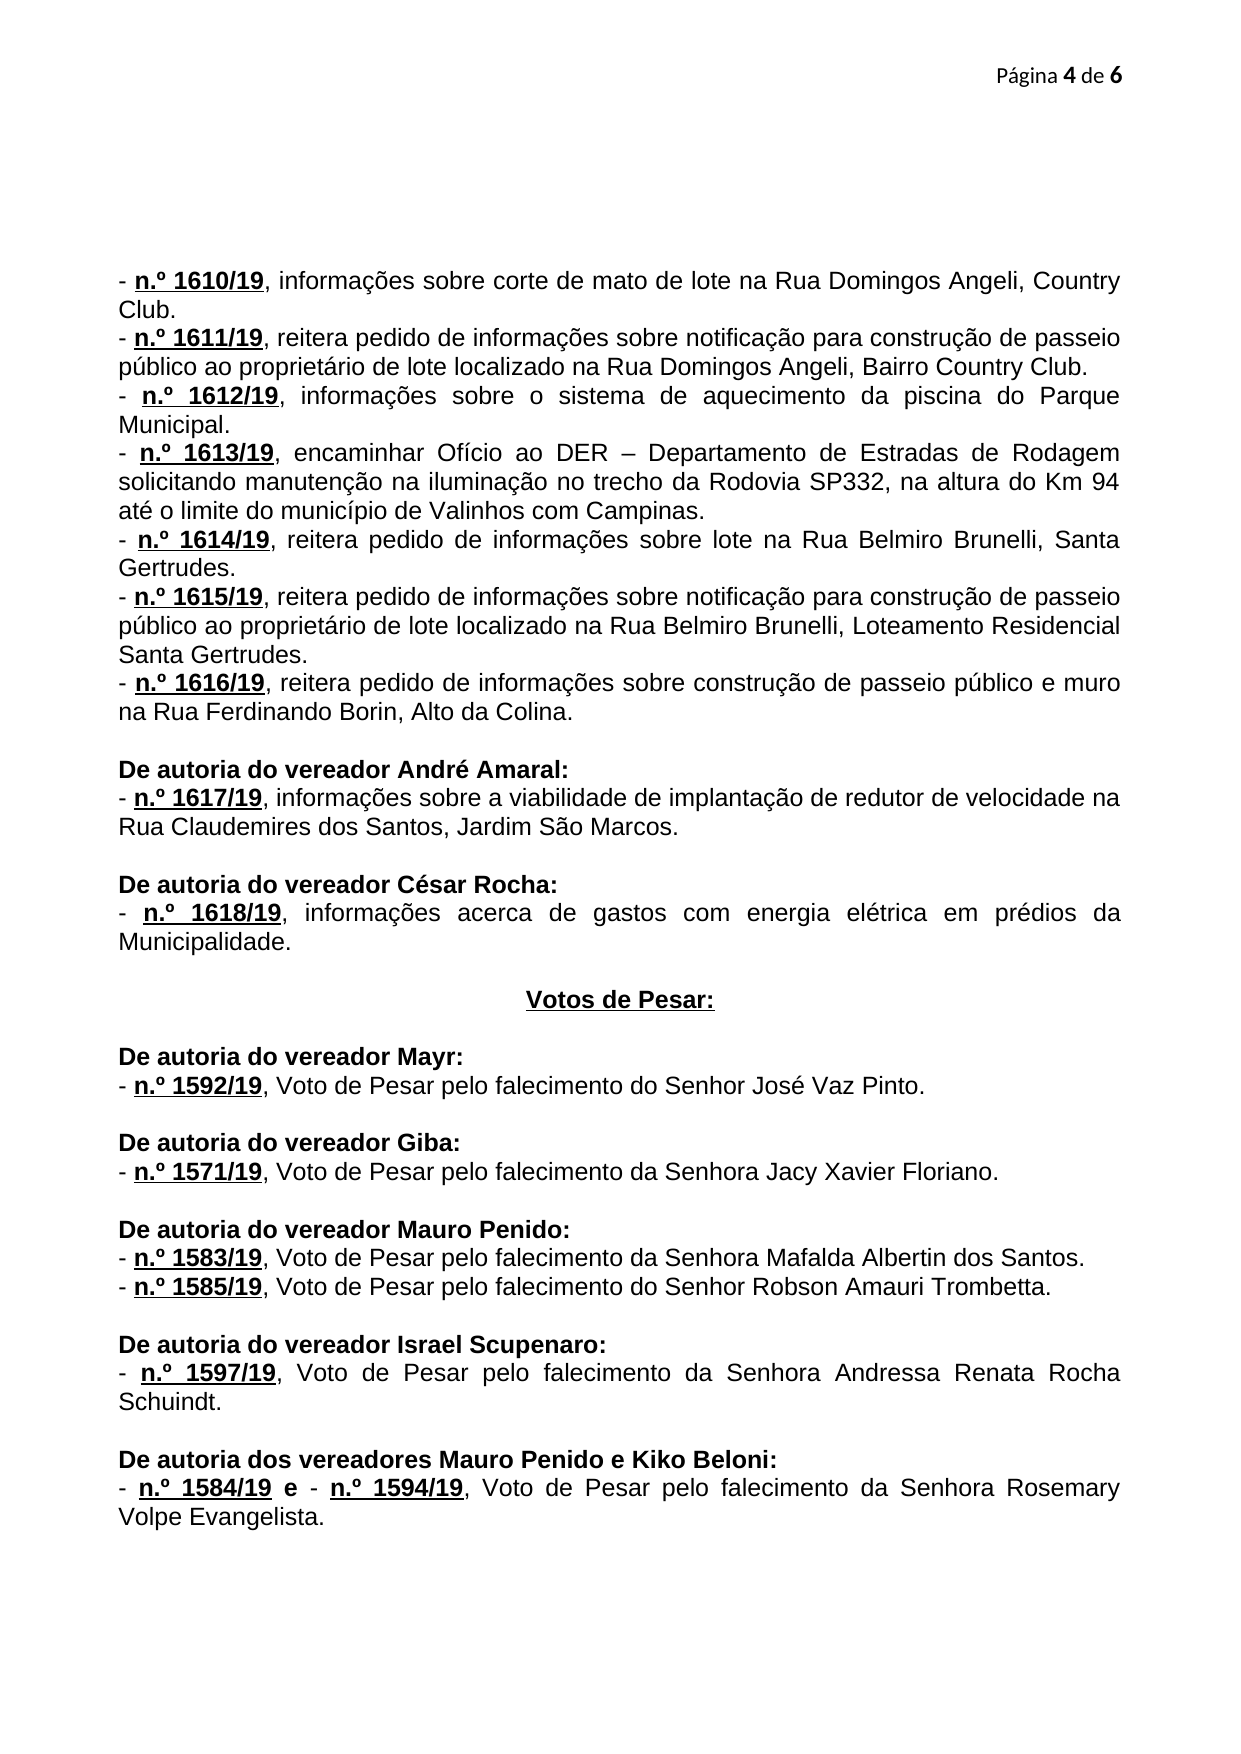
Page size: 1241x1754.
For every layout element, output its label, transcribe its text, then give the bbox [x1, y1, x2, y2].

text Votos de Pesar: [118, 984, 1122, 1013]
text - n.º 1614/19, reitera pedido de informações sobre lote na Rua Belmiro Brunelli, Santa Gertrudes. [118, 524, 1122, 582]
text - n.º 1616/19, reitera pedido de informações sobre construção de passeio público e muro na Rua Ferdinando Borin, Alto da Colina. [118, 668, 1122, 726]
text - n.º 1611/19, reitera pedido de informações sobre notificação para construção de passeio público ao proprietário de lote localizado na Rua Domingos Angeli, Bairro Country Club. [118, 323, 1122, 381]
text - n.º 1592/19, Voto de Pesar pelo falecimento do Senhor José Vaz Pinto. [118, 1071, 1122, 1099]
text - n.º 1617/19, informações sobre a viabilidade de implantação de redutor de velocidade na Rua Claudemires dos Santos, Jardim São Marcos. [118, 783, 1122, 841]
text - n.º 1613/19, encaminhar Ofício ao DER – Departamento de Estradas de Rodagem solicitando manutenção na iluminação no trecho da Rodovia SP332, na altura do Km 94 até o limite do município de Valinhos com Campinas. [118, 438, 1122, 524]
text De autoria do vereador Israel Scupenaro: [118, 1329, 1122, 1358]
text - n.º 1612/19, informações sobre o sistema de aquecimento da piscina do Parque Municipal. [118, 381, 1122, 438]
text De autoria do vereador Giba: [118, 1128, 1122, 1157]
text De autoria do vereador Mauro Penido: [118, 1214, 1122, 1243]
text - n.º 1615/19, reitera pedido de informações sobre notificação para construção de passeio público ao proprietário de lote localizado na Rua Belmiro Brunelli, Loteamento Residencial Santa Gertrudes. [118, 582, 1122, 668]
text - n.º 1618/19, informações acerca de gastos com energia elétrica em prédios da Municipalidade. [118, 898, 1122, 956]
text - n.º 1597/19, Voto de Pesar pelo falecimento da Senhora Andressa Renata Rocha Schuindt. [118, 1358, 1122, 1416]
text - n.º 1583/19, Voto de Pesar pelo falecimento da Senhora Mafalda Albertin dos Santos. [118, 1243, 1122, 1272]
text De autoria do vereador André Amaral: [118, 754, 1122, 783]
text - n.º 1584/19 e - n.º 1594/19, Voto de Pesar pelo falecimento da Senhora Rosemary Volpe Evangelista. [118, 1473, 1122, 1531]
text - n.º 1585/19, Voto de Pesar pelo falecimento do Senhor Robson Amauri Trombetta. [118, 1272, 1122, 1301]
text De autoria do vereador Mayr: [118, 1042, 1122, 1071]
text De autoria dos vereadores Mauro Penido e Kiko Beloni: [118, 1444, 1122, 1473]
text - n.º 1571/19, Voto de Pesar pelo falecimento da Senhora Jacy Xavier Floriano. [118, 1157, 1122, 1186]
text De autoria do vereador César Rocha: [118, 869, 1122, 898]
text - n.º 1610/19, informações sobre corte de mato de lote na Rua Domingos Angeli, Country Club. [118, 266, 1122, 323]
